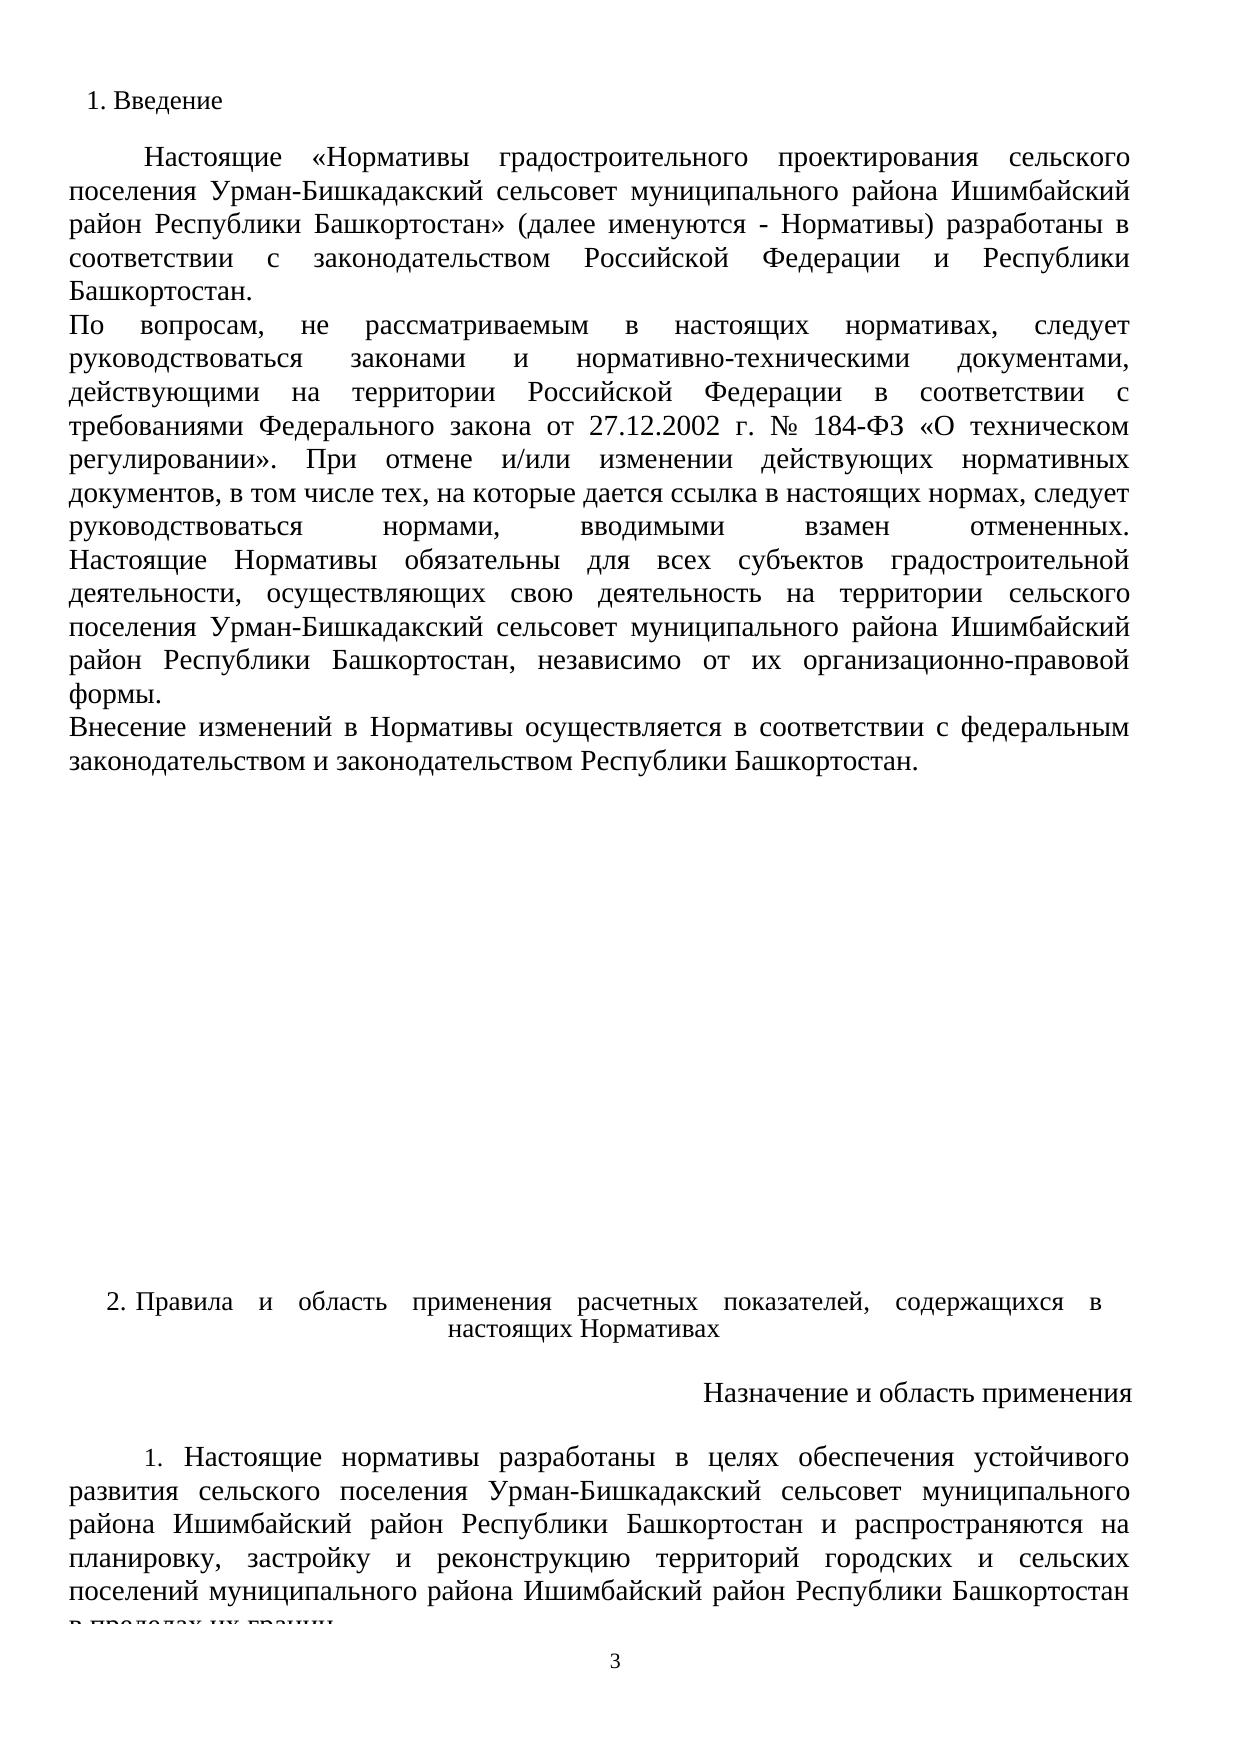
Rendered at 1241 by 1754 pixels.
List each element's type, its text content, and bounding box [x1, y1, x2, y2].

list Настоящие нормативы разработаны в целях обеспечения устойчивого развития сельского поселения Урман-Бишкадакский сельсовет муниципального района Ишимбайский район Республики Башкортостан и распространяются на планировку, застройку и реконструкцию территорий городских и сельских поселений муниципального района Ишимбайский район Республики Башкортостан в пределах их границ. [68, 1440, 1130, 1623]
text Настоящие «Нормативы градостроительного проектирования сельского поселения Урман-Бишкадакский сельсовет муниципального района Ишимбайский район Республики Башкортостан» (далее именуются - Нормативы) разработаны в соответствии с законодательством Российской Федерации и Республики Башкортостан. По вопросам, не рассматриваемым в настоящих нормативах, следует руководствоваться законами и нормативно-техническими документами, действующими на территории Российской Федерации в соответствии с требованиями Федерального закона от 27.12.2002 г. № 184-ФЗ «О техническом регулировании». При отмене и/или изменении действующих нормативных документов, в том числе тех, на которые дается ссылка в настоящих нормах, следует руководствоваться нормами, вводимыми взамен отмененных. Настоящие Нормативы обязательны для всех субъектов градостроительной деятельности, осуществляющих свою деятельность на территории сельского поселения Урман-Бишкадакский сельсовет муниципального района Ишимбайский район Республики Башкортостан, независимо от их организационно-правовой формы. Внесение изменений в Нормативы осуществляется в соответствии с федеральным законодательством и законодательством Республики Башкортостан. [68, 139, 1130, 777]
text Назначение и область применения [68, 1381, 1132, 1407]
list Правила и область применения расчетных показателей, содержащихся в настоящих Нормативах [106, 1289, 1103, 1343]
list Введение [86, 88, 1150, 115]
